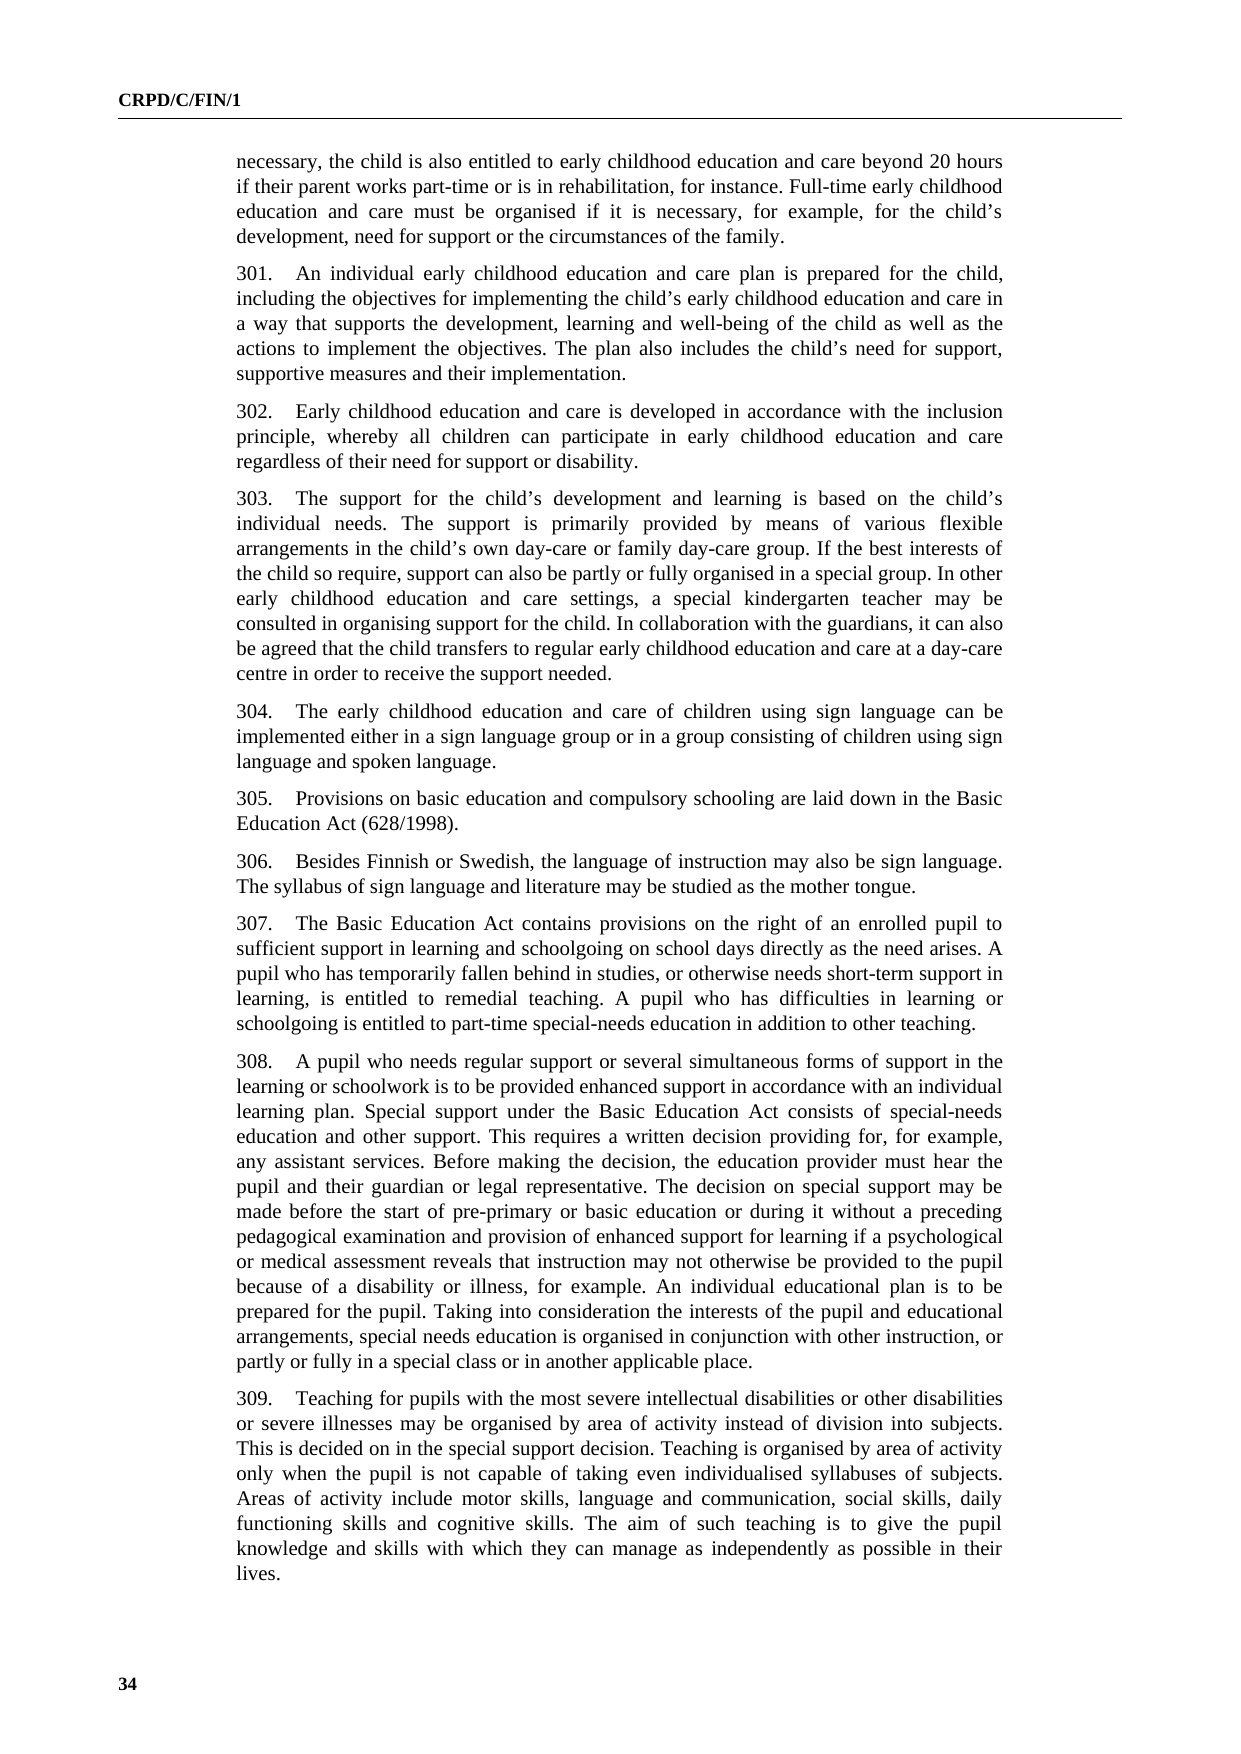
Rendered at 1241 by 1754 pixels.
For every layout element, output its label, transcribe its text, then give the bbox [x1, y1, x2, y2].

text 309. Teaching for pupils with the most severe intellectual disabilities or other disabilities or severe illnesses may be organised by area of activity instead of division into subjects. This is decided on in the special support decision. Teaching is organised by area of activity only when the pupil is not capable of taking even individualised syllabuses of subjects. Areas of activity include motor skills, language and communication, social skills, daily functioning skills and cognitive skills. The aim of such teaching is to give the pupil knowledge and skills with which they can manage as independently as possible in their lives. [236, 1385, 1004, 1585]
text 306. Besides Finnish or Swedish, the language of instruction may also be sign language. The syllabus of sign language and literature may be studied as the mother tongue. [236, 848, 1004, 898]
text 304. The early childhood education and care of children using sign language can be implemented either in a sign language group or in a group consisting of children using sign language and spoken language. [236, 698, 1004, 773]
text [236, 148, 1004, 248]
text 301. An individual early childhood education and care plan is prepared for the child, including the objectives for implementing the child’s early childhood education and care in a way that supports the development, learning and well-being of the child as well as the actions to implement the objectives. The plan also includes the child’s need for support, supportive measures and their implementation. [236, 260, 1004, 385]
text 305. Provisions on basic education and compulsory schooling are laid down in the Basic Education Act (628/1998). [236, 785, 1004, 835]
text 308. A pupil who needs regular support or several simultaneous forms of support in the learning or schoolwork is to be provided enhanced support in accordance with an individual learning plan. Special support under the Basic Education Act consists of special-needs education and other support. This requires a written decision providing for, for example, any assistant services. Before making the decision, the education provider must hear the pupil and their guardian or legal representative. The decision on special support may be made before the start of pre-primary or basic education or during it without a preceding pedagogical examination and provision of enhanced support for learning if a psychological or medical assessment reveals that instruction may not otherwise be provided to the pupil because of a disability or illness, for example. An individual educational plan is to be prepared for the pupil. Taking into consideration the interests of the pupil and educational arrangements, special needs education is organised in conjunction with other instruction, or partly or fully in a special class or in another applicable place. [236, 1048, 1004, 1373]
text 302. Early childhood education and care is developed in accordance with the inclusion principle, whereby all children can participate in early childhood education and care regardless of their need for support or disability. [236, 398, 1004, 473]
text 307. The Basic Education Act contains provisions on the right of an enrolled pupil to sufficient support in learning and schoolgoing on school days directly as the need arises. A pupil who has temporarily fallen behind in studies, or otherwise needs short-term support in learning, is entitled to remedial teaching. A pupil who has difficulties in learning or schoolgoing is entitled to part-time special-needs education in addition to other teaching. [236, 910, 1004, 1035]
text 303. The support for the child’s development and learning is based on the child’s individual needs. The support is primarily provided by means of various flexible arrangements in the child’s own day-care or family day-care group. If the best interests of the child so require, support can also be partly or fully organised in a special group. In other early childhood education and care settings, a special kindergarten teacher may be consulted in organising support for the child. In collaboration with the guardians, it can also be agreed that the child transfers to regular early childhood education and care at a day-care centre in order to receive the support needed. [236, 485, 1004, 685]
